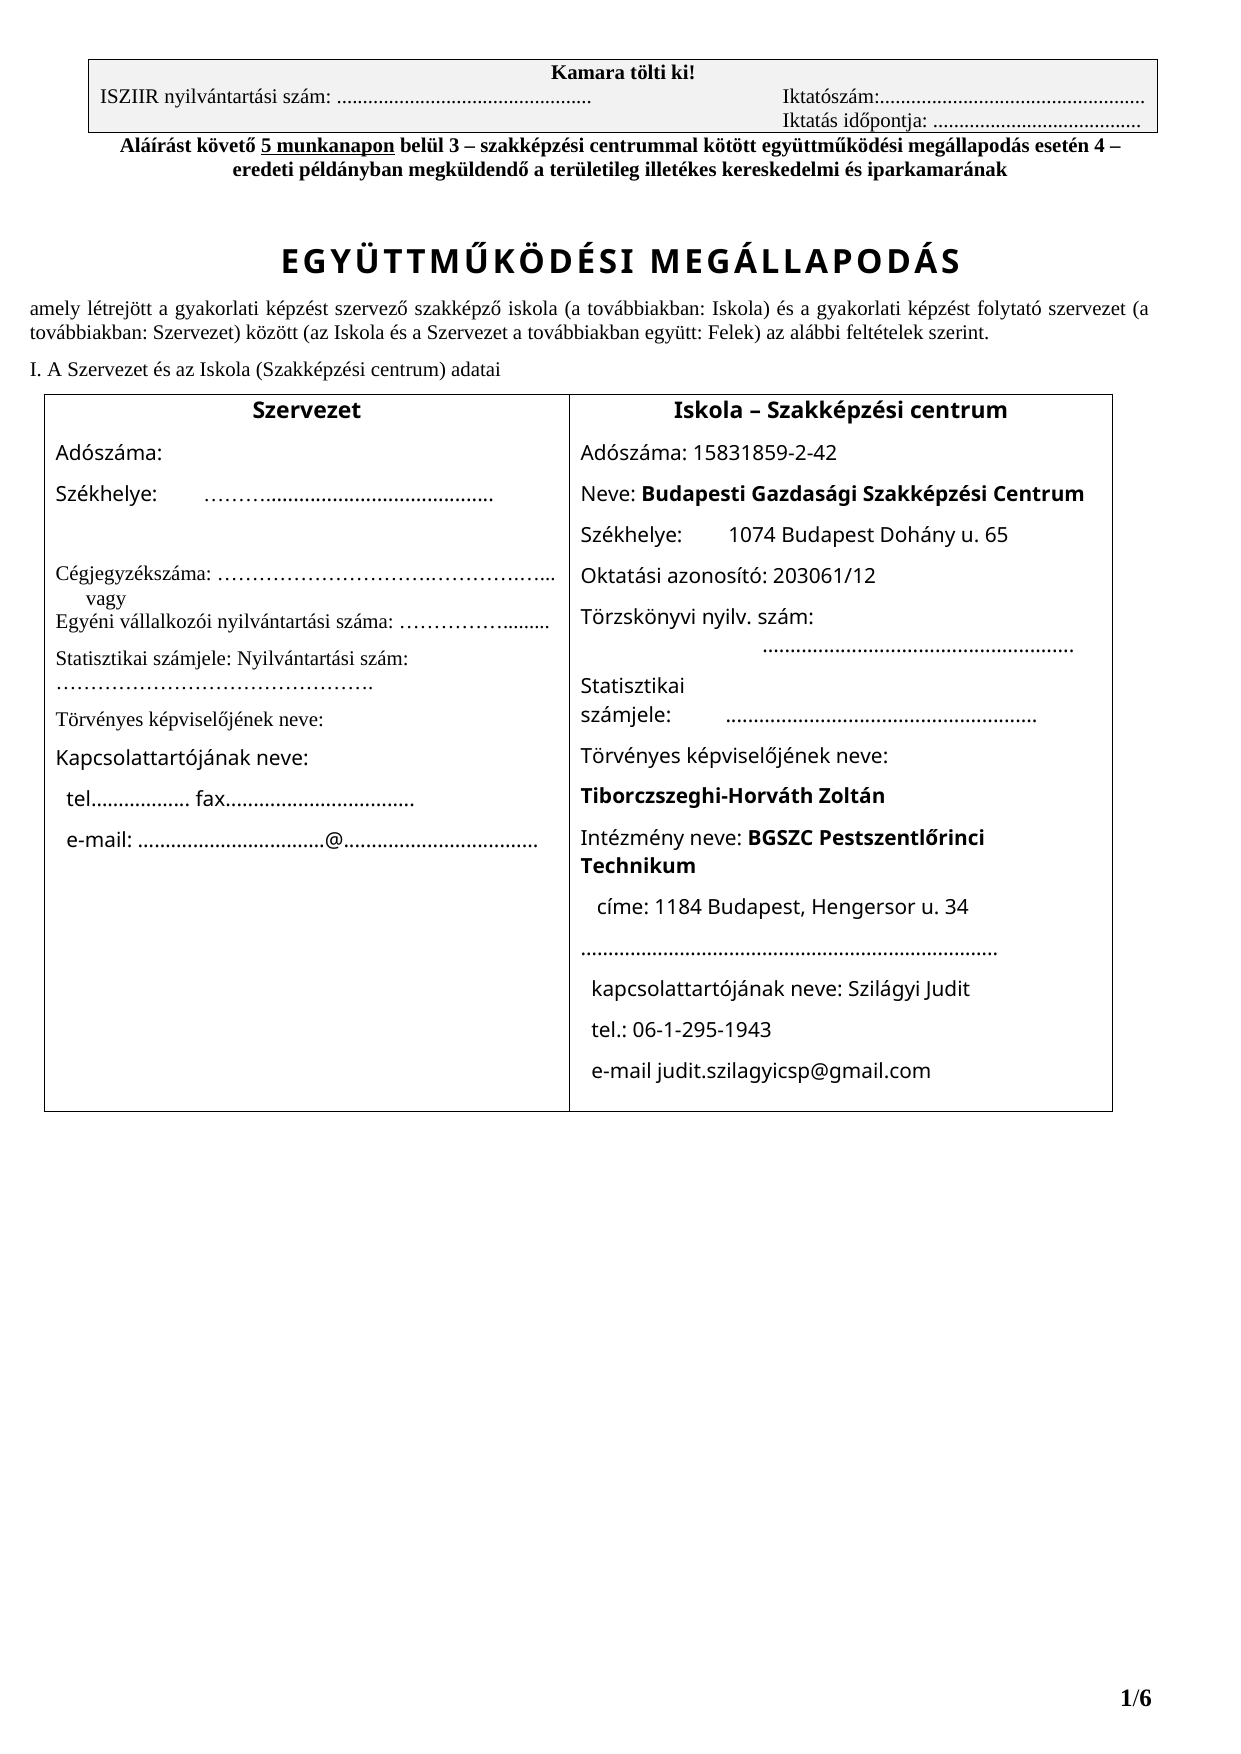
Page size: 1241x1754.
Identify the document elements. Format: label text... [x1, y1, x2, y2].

table_header Szervezet Adószáma: Székhelye: ………......................................... Cégjegyzékszáma: ………………………….………….…... vagy Egyéni vállalkozói nyilvántartási száma: ……………......... Statisztikai számjele: Nyilvántartási szám: ………………………………………. Törvényes képviselőjének neve: Kapcsolattartójának neve: tel……………... fax.................................. e-mail: ……….……..…………….@................................... [45, 395, 569, 1111]
text EGYÜTTMŰKÖDÉSI MEGÁLLAPODÁS [89, 238, 1152, 284]
table_header Kamara tölti ki! ISZIIR nyilvántartási szám: ................................................. Iktatószám:................................................... Iktatás időpontja: ........................................ [89, 60, 1157, 132]
text Aláírást követő 5 munkanapon belül 3 – szakképzési centrummal kötött együttműködési megállapodás esetén 4 – eredeti példányban megküldendő a területileg illetékes kereskedelmi és iparkamarának [89, 133, 1152, 181]
text I. A Szervezet és az Iskola (Szakképzési centrum) adatai [29, 357, 1152, 381]
table_header Iskola – Szakképzési centrum Adószáma: 15831859-2-42 Neve: Budapesti Gazdasági Szakképzési Centrum Székhelye: 1074 Budapest Dohány u. 65 Oktatási azonosító: 203061/12 Törzskönyvi nyilv. szám: ........................................................ Statisztikai számjele: ........................................................ Törvényes képviselőjének neve: Tiborczszeghi-Horváth Zoltán Intézmény neve: BGSZC Pestszentlőrinci Technikum címe: 1184 Budapest, Hengersor u. 34 ………………………………………………..……………….. kapcsolattartójának neve: Szilágyi Judit tel.: 06-1-295-1943 e-mail judit.szilagyicsp@gmail.com [570, 395, 1112, 1111]
text amely létrejött a gyakorlati képzést szervező szakképző iskola (a továbbiakban: Iskola) és a gyakorlati képzést folytató szervezet (a továbbiakban: Szervezet) között (az Iskola és a Szervezet a továbbiakban együtt: Felek) az alábbi feltételek szerint. [29, 296, 1152, 344]
